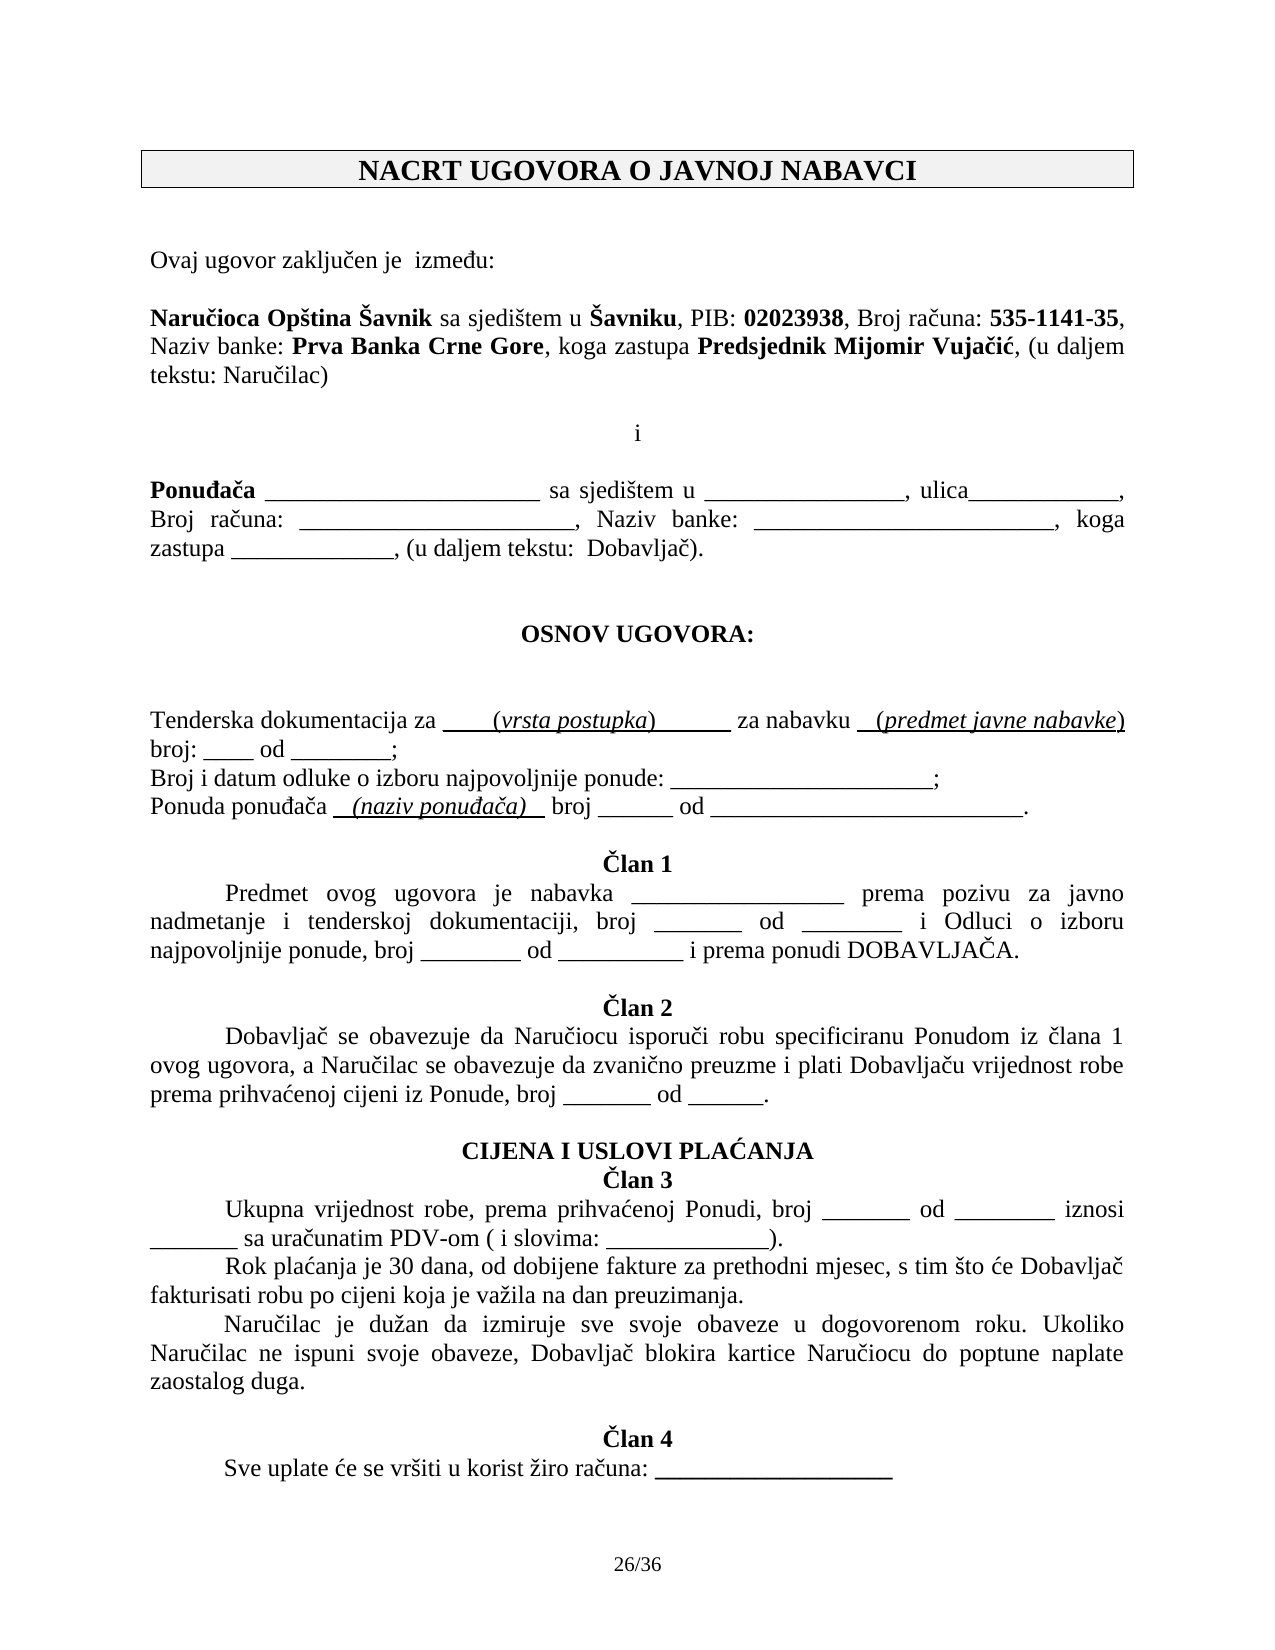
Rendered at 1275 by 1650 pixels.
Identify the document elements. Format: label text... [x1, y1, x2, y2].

text Naručilac je dužan da izmiruje sve svoje obaveze u dogovorenom roku. Ukoliko Naručilac ne ispuni svoje obaveze, Dobavljač blokira kartice Naručiocu do poptune naplate zaostalog duga. [150, 1309, 1125, 1395]
text i [150, 418, 1125, 446]
text CIJENA I USLOVI PLAĆANJA [150, 1136, 1125, 1165]
text Član 4 [150, 1424, 1125, 1453]
text Tenderska dokumentacija za ____(vrsta postupka)______ za nabavku (predmet javne nabavke) broj: ____ od ________; [150, 705, 1125, 763]
text Sve uplate će se vršiti u korist žiro računa: ___________________ [150, 1453, 1125, 1481]
text Dobavljač se obavezuje da Naručiocu isporuči robu specificiranu Ponudom iz člana 1 ovog ugovora, a Naručilac se obavezuje da zvanično preuzme i plati Dobavljaču vrijednost robe prema prihvaćenoj cijeni iz Ponude, broj _______ od ______. [150, 1021, 1125, 1108]
text Naručioca Opština Šavnik sa sjedištem u Šavniku, PIB: 02023938, Broj računa: 535-1141-35, Naziv banke: Prva Banka Crne Gore, koga zastupa Predsjednik Mijomir Vujačić, (u daljem tekstu: Naručilac) [150, 303, 1125, 389]
text Predmet ovog ugovora je nabavka _________________ prema pozivu za javno nadmetanje i tenderskoj dokumentaciji, broj _______ od ________ i Odluci o izboru najpovoljnije ponude, broj ________ od __________ i prema ponudi DOBAVLJAČA. [150, 878, 1125, 964]
text OSNOV UGOVORA: [150, 619, 1125, 648]
text Član 1 [150, 849, 1125, 878]
text Ponuda ponuđača (naziv ponuđača) broj ______ od _________________________. [150, 791, 1125, 820]
text Član 2 [150, 993, 1125, 1021]
text Rok plaćanja je 30 dana, od dobijene fakture za prethodni mjesec, s tim što će Dobavljač fakturisati robu po cijeni koja je važila na dan preuzimanja. [150, 1251, 1125, 1309]
text Broj i datum odluke o izboru najpovoljnije ponude: _____________________; [150, 763, 1125, 791]
text Ponuđača ______________________ sa sjedištem u ________________, ulica____________, Broj računa: ______________________, Naziv banke: ________________________, koga zastupa _____________, (u daljem tekstu: Dobavljač). [150, 475, 1125, 561]
subtitle NACRT UGOVORA O JAVNOJ NABAVCI [142, 151, 1133, 187]
text Ukupna vrijednost robe, prema prihvaćenoj Ponudi, broj _______ od ________ iznosi _______ sa uračunatim PDV-om ( i slovima: _____________). [150, 1194, 1125, 1251]
text Član 3 [150, 1165, 1125, 1194]
text Ovaj ugovor zaključen je između: [150, 245, 1125, 274]
